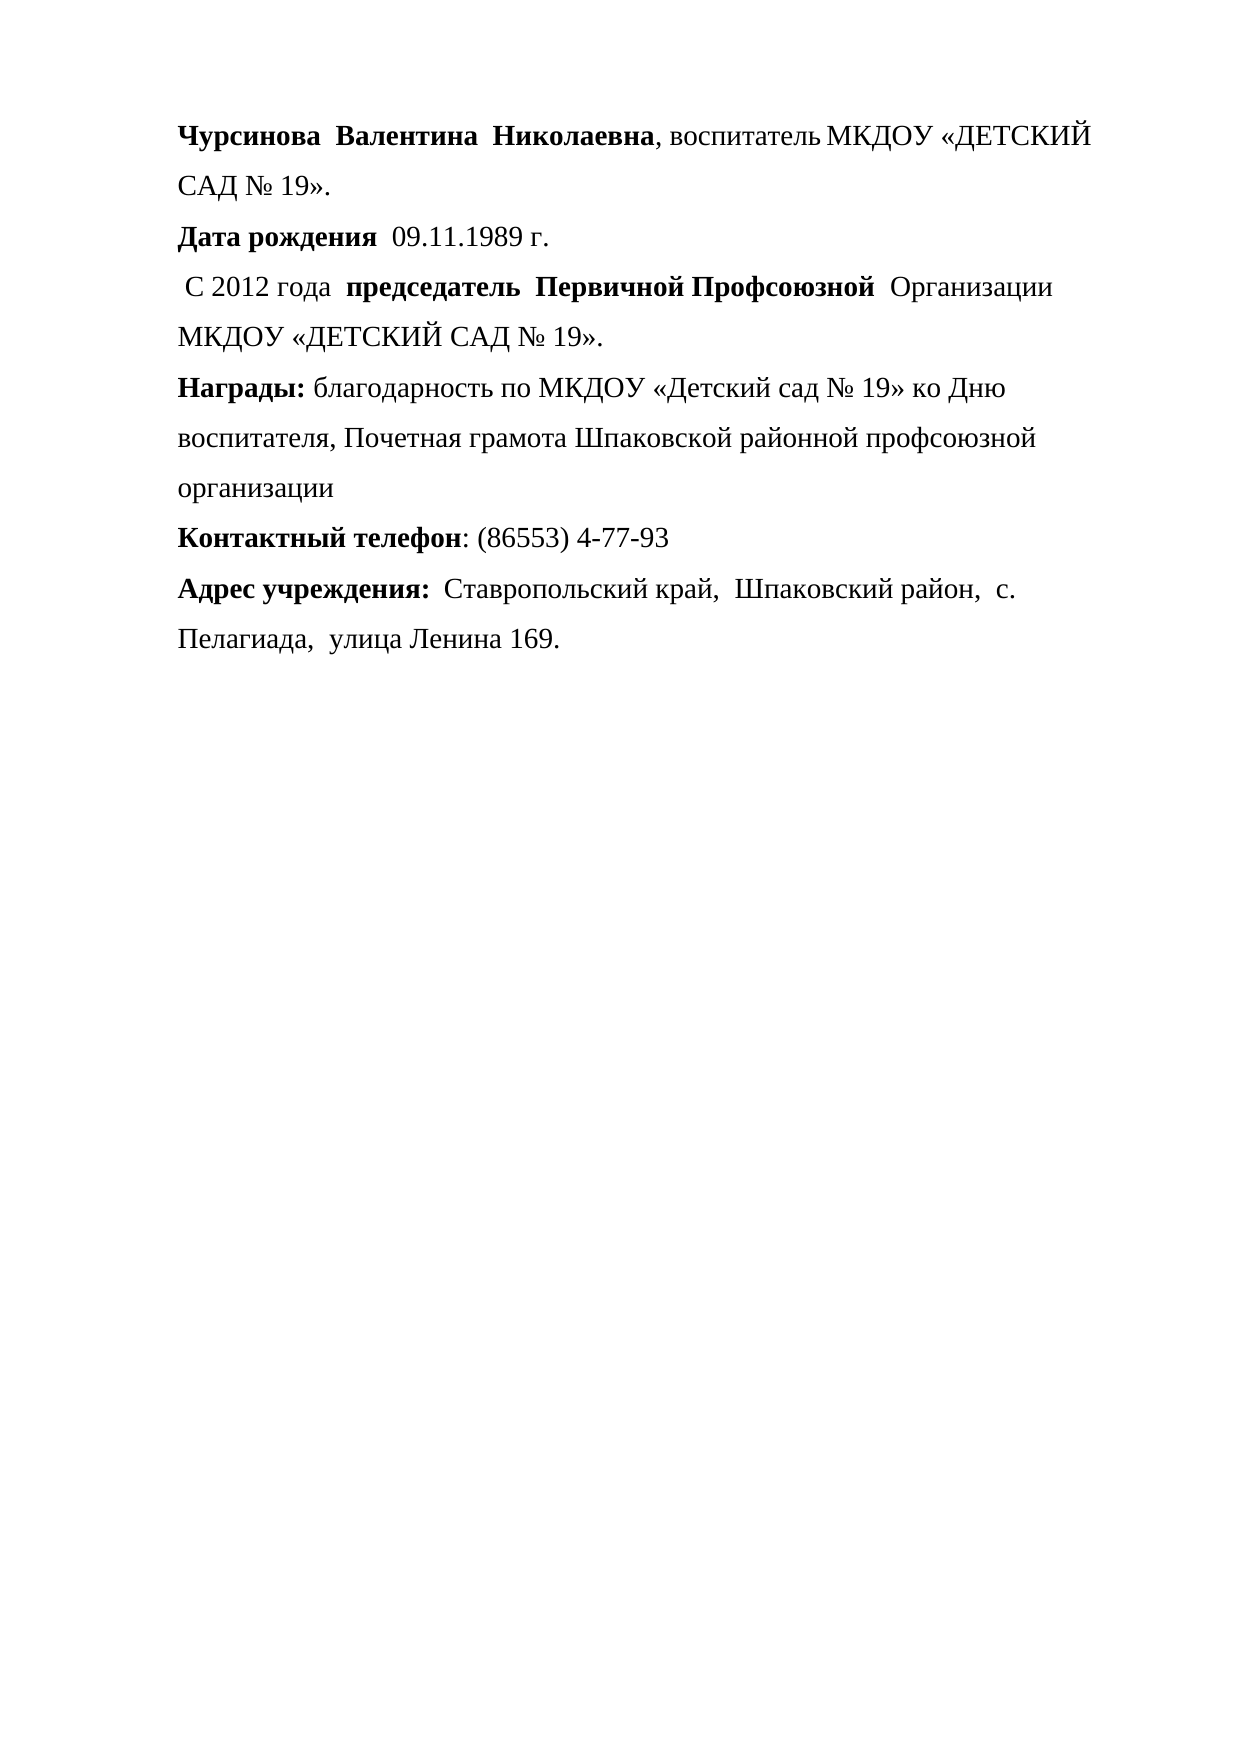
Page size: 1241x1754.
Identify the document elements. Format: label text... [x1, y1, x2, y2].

text Адрес учреждения: Ставропольский край, Шпаковский район, с. Пелагиада, улица Ленина 169. [177, 571, 1129, 655]
text Контактный телефон: (86553) 4-77-93 [177, 521, 1129, 554]
text Награды: благодарность по МКДОУ «Детский сад № 19» ко Дню воспитателя, Почетная грамота Шпаковской районной профсоюзной организации [177, 370, 1129, 504]
text Чурсинова Валентина Николаевна, воспитатель МКДОУ «ДЕТСКИЙ САД № 19». [177, 118, 1129, 202]
text С 2012 года председатель Первичной Профсоюзной Организации МКДОУ «ДЕТСКИЙ САД № 19». [177, 269, 1129, 353]
text Дата рождения 09.11.1989 г. [177, 219, 1129, 252]
